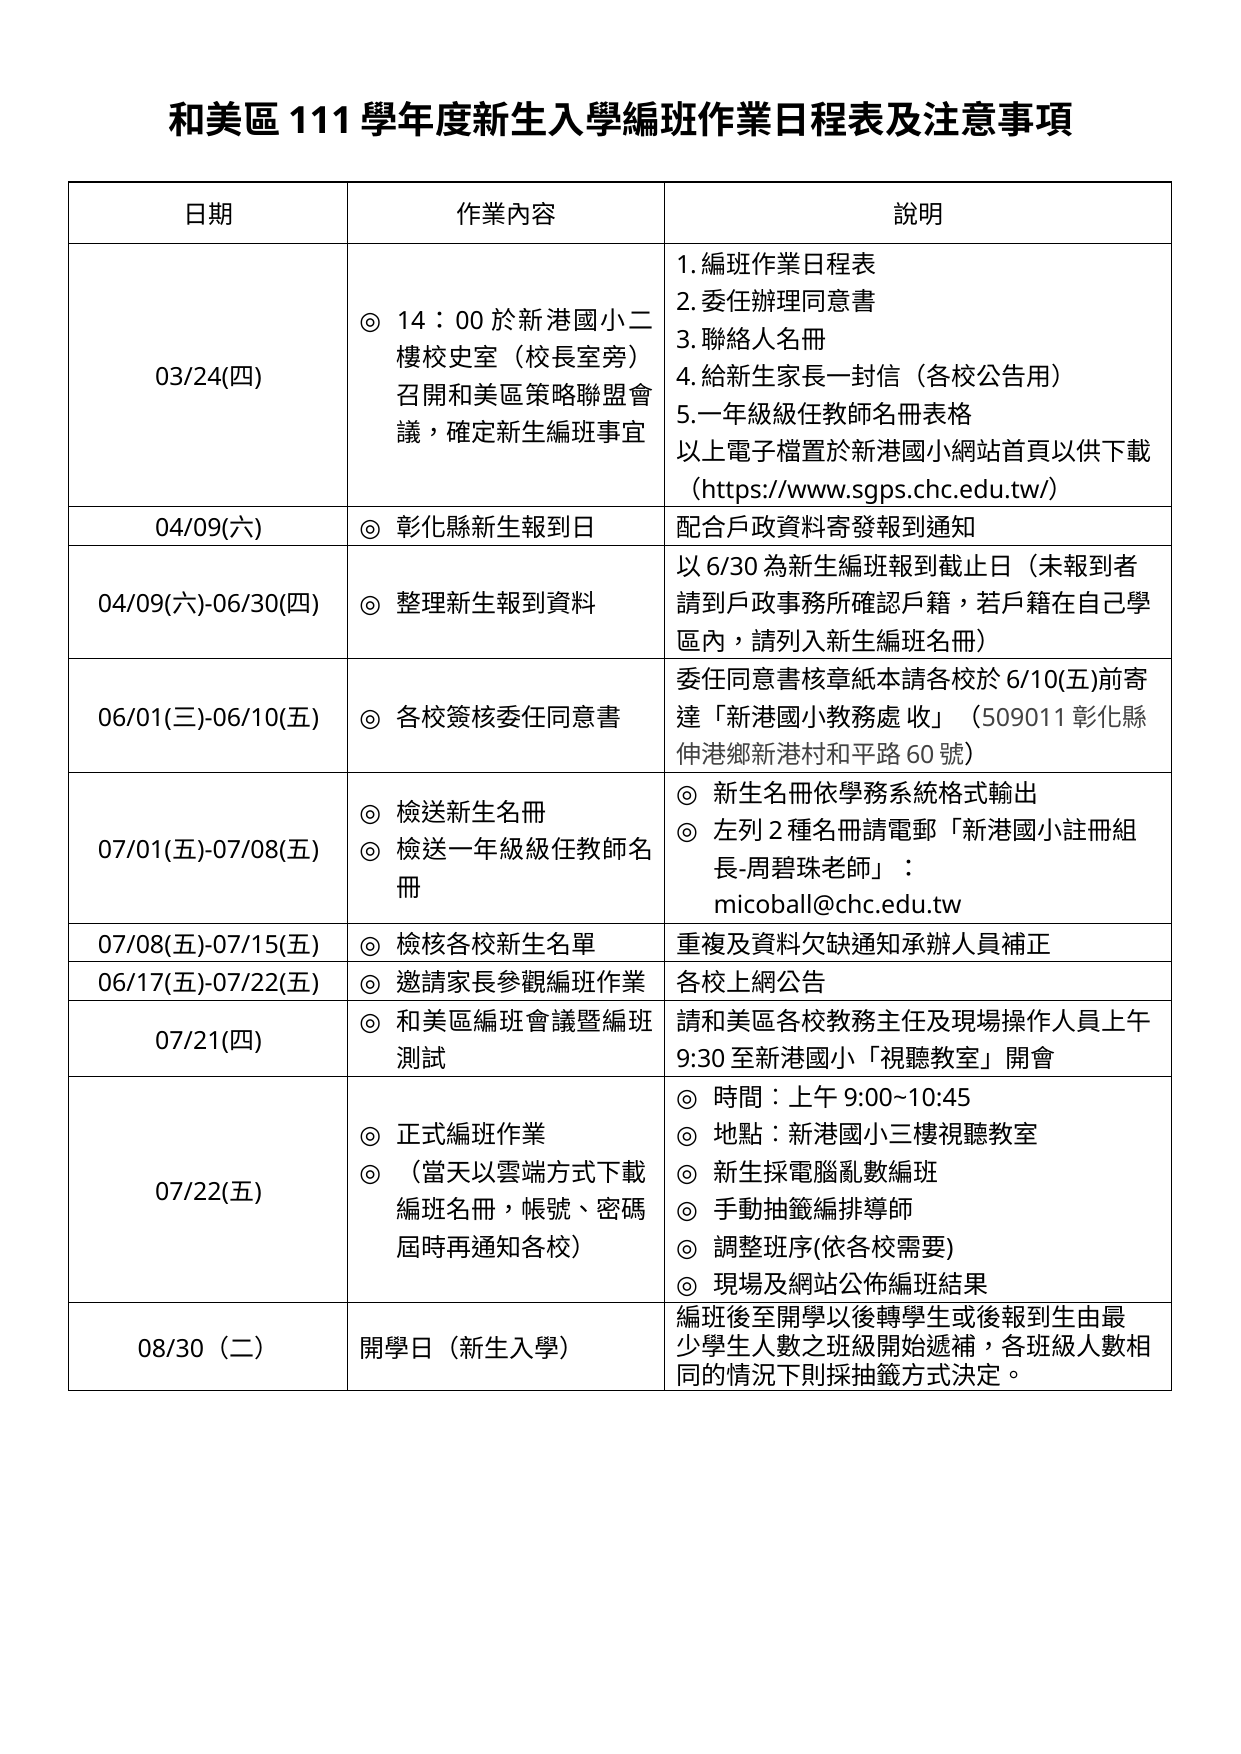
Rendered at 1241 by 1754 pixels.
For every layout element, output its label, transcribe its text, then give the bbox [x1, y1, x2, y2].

text 和美區111學年度新生入學編班作業日程表及注意事項 [89, 89, 1152, 144]
table_cell 和美區編班會議暨編班測試 [348, 1001, 664, 1076]
table_header 作業內容 [348, 183, 664, 242]
table_cell 檢核各校新生名單 [348, 924, 664, 961]
table_cell 04/09(六) [69, 507, 347, 544]
table_cell 14：00於新港國小二樓校史室（校長室旁）召開和美區策略聯盟會議，確定新生編班事宜 [348, 244, 664, 506]
table_cell 新生名冊依學務系統格式輸出 左列2種名冊請電郵「新港國小註冊組長-周碧珠老師」： micoball@chc.edu.tw [665, 773, 1171, 923]
table_cell 邀請家長參觀編班作業 [348, 962, 664, 1000]
table_cell 委任同意書核章紙本請各校於6/10(五)前寄達「新港國小教務處 收」（509011彰化縣伸港鄉新港村和平路60號） [665, 659, 1171, 772]
table_cell 03/24(四) [69, 244, 347, 506]
table_cell 開學日（新生入學） [348, 1303, 664, 1390]
table_header 說明 [665, 183, 1171, 242]
table_cell 07/01(五)-07/08(五) [69, 773, 347, 923]
table_cell 彰化縣新生報到日 [348, 507, 664, 544]
table_cell 時間︰上午9:00~10:45 地點︰新港國小三樓視聽教室 新生採電腦亂數編班 手動抽籤編排導師 調整班序(依各校需要) 現場及網站公佈編班結果 [665, 1077, 1171, 1302]
table_cell 以6/30為新生編班報到截止日（未報到者請到戶政事務所確認戶籍，若戶籍在自己學區內，請列入新生編班名冊） [665, 546, 1171, 658]
table_cell 07/08(五)-07/15(五) [69, 924, 347, 961]
table_cell 整理新生報到資料 [348, 546, 664, 658]
table_cell 07/22(五) [69, 1077, 347, 1302]
table_cell 編班作業日程表 委任辦理同意書 聯絡人名冊 給新生家長一封信（各校公告用） 5.一年級級任教師名冊表格 以上電子檔置於新港國小網站首頁以供下載（https://www.sgps.chc.edu.tw/） [665, 244, 1171, 506]
table_cell 重複及資料欠缺通知承辦人員補正 [665, 924, 1171, 961]
table_header 日期 [69, 183, 347, 242]
table_cell 正式編班作業 （當天以雲端方式下載編班名冊，帳號、密碼屆時再通知各校） [348, 1077, 664, 1302]
table_cell 配合戶政資料寄發報到通知 [665, 507, 1171, 544]
table_cell 06/17(五)-07/22(五) [69, 962, 347, 1000]
table_cell 各校上網公告 [665, 962, 1171, 1000]
table_cell 06/01(三)-06/10(五) [69, 659, 347, 772]
table_cell 04/09(六)-06/30(四) [69, 546, 347, 658]
table_cell 檢送新生名冊 檢送一年級級任教師名冊 [348, 773, 664, 923]
table_cell 各校簽核委任同意書 [348, 659, 664, 772]
table_cell 請和美區各校教務主任及現場操作人員上午9:30至新港國小「視聽教室」開會 [665, 1001, 1171, 1076]
table_cell 08/30（二） [69, 1303, 347, 1390]
table_cell 編班後至開學以後轉學生或後報到生由最 少學生人數之班級開始遞補，各班級人數相同的情況下則採抽籤方式決定。 [665, 1303, 1171, 1390]
table_cell 07/21(四) [69, 1001, 347, 1076]
